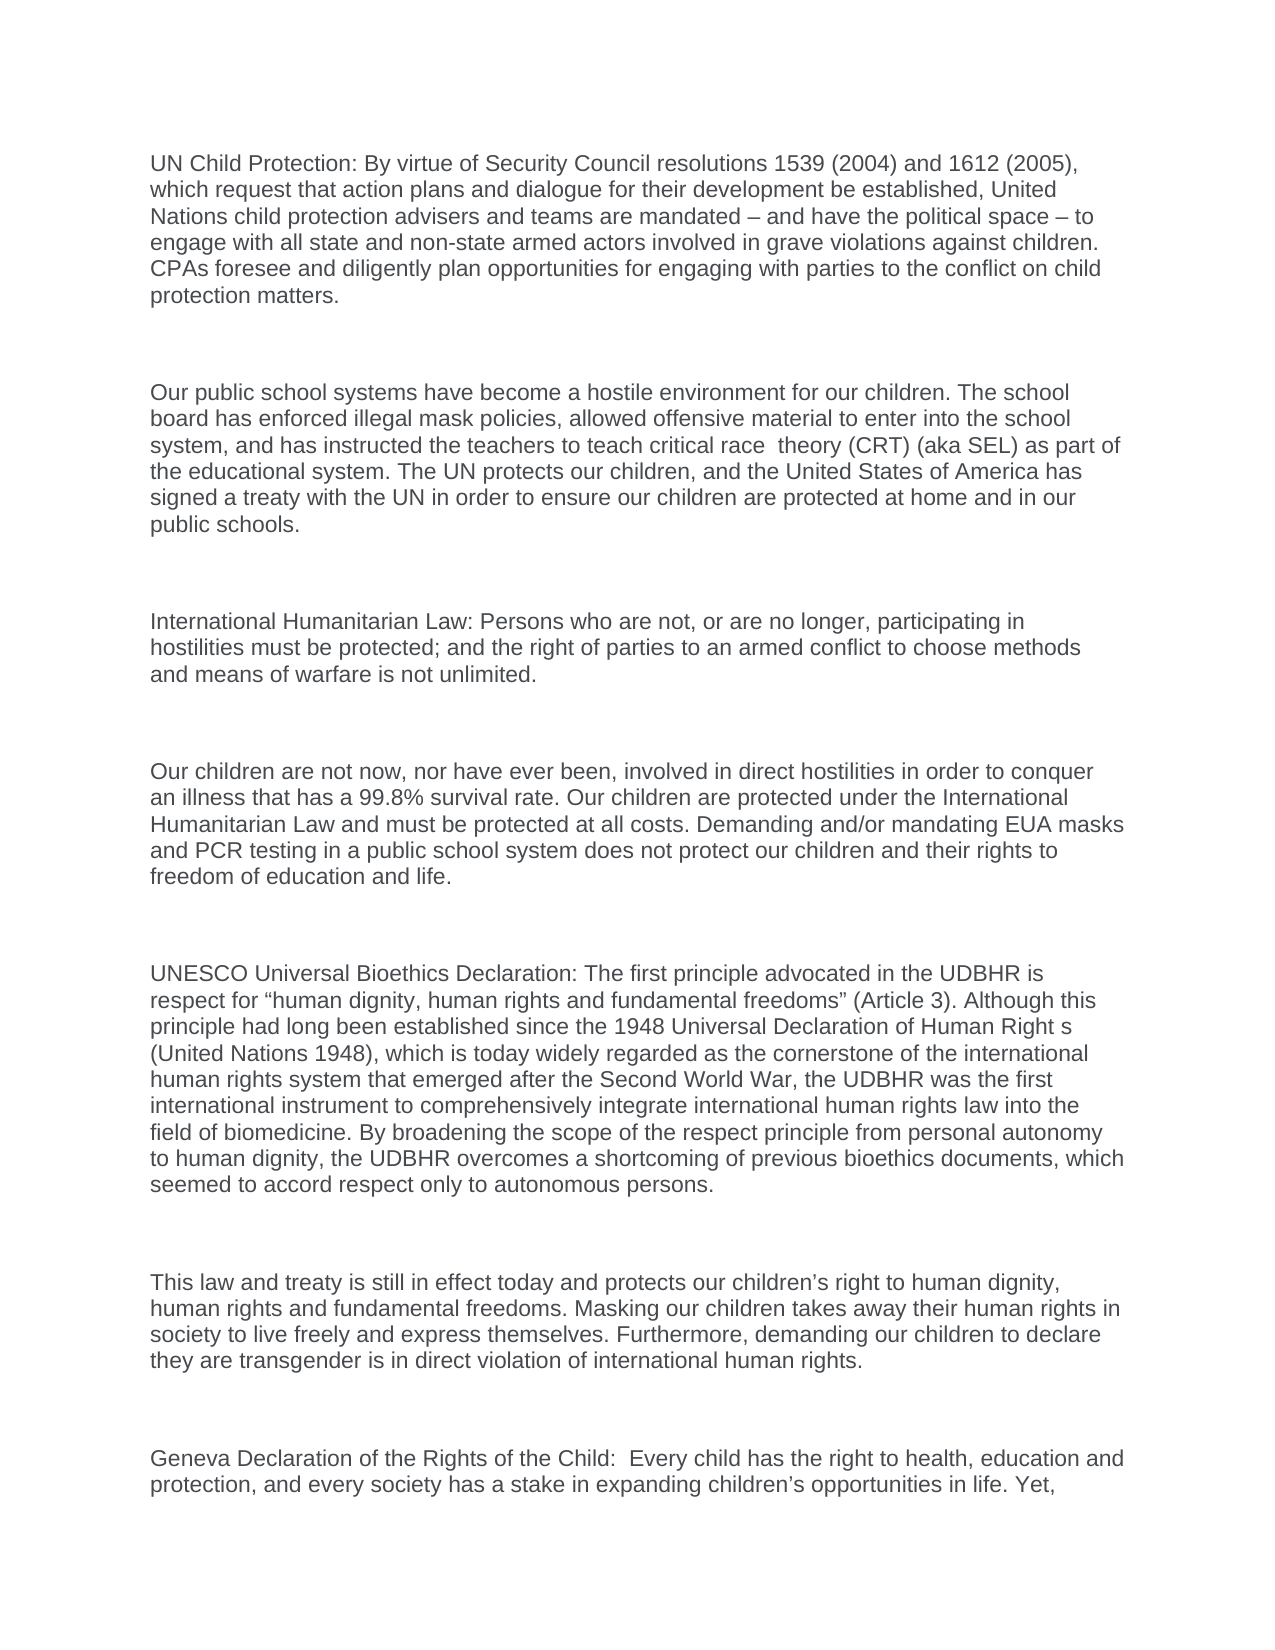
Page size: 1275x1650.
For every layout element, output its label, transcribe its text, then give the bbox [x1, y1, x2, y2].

text Our public school systems have become a hostile environment for our children. The school board has enforced illegal mask policies, allowed offensive material to enter into the school system, and has instructed the teachers to teach critical race theory (CRT) (aka SEL) as part of the educational system. The UN protects our children, and the United States of America has signed a treaty with the UN in order to ensure our children are protected at home and in our public schools. [150, 379, 1125, 537]
text Our children are not now, nor have ever been, involved in direct hostilities in order to conquer an illness that has a 99.8% survival rate. Our children are protected under the International Humanitarian Law and must be protected at all costs. Demanding and/or mandating EUA masks and PCR testing in a public school system does not protect our children and their rights to freedom of education and life. [150, 758, 1125, 889]
text International Humanitarian Law: Persons who are not, or are no longer, participating in hostilities must be protected; and the right of parties to an armed conflict to choose methods and means of warfare is not unlimited. [150, 608, 1125, 687]
text This law and treaty is still in effect today and protects our children’s right to human dignity, human rights and fundamental freedoms. Masking our children takes away their human rights in society to live freely and express themselves. Furthermore, demanding our children to declare they are transgender is in direct violation of international human rights. [150, 1268, 1125, 1374]
text UN Child Protection: By virtue of Security Council resolutions 1539 (2004) and 1612 (2005), which request that action plans and dialogue for their development be established, United Nations child protection advisers and teams are mandated – and have the political space – to engage with all state and non-state armed actors involved in grave violations against children. CPAs foresee and diligently plan opportunities for engaging with parties to the conflict on child protection matters. [150, 150, 1125, 308]
text UNESCO Universal Bioethics Declaration: The first principle advocated in the UDBHR is respect for “human dignity, human rights and fundamental freedoms” (Article 3). Although this principle had long been established since the 1948 Universal Declaration of Human Right s (United Nations 1948), which is today widely regarded as the cornerstone of the international human rights system that emerged after the Second World War, the UDBHR was the first international instrument to comprehensively integrate international human rights law into the field of biomedicine. By broadening the scope of the respect principle from personal autonomy to human dignity, the UDBHR overcomes a shortcoming of previous bioethics documents, which seemed to accord respect only to autonomous persons. [150, 960, 1125, 1198]
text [150, 1445, 1125, 1497]
